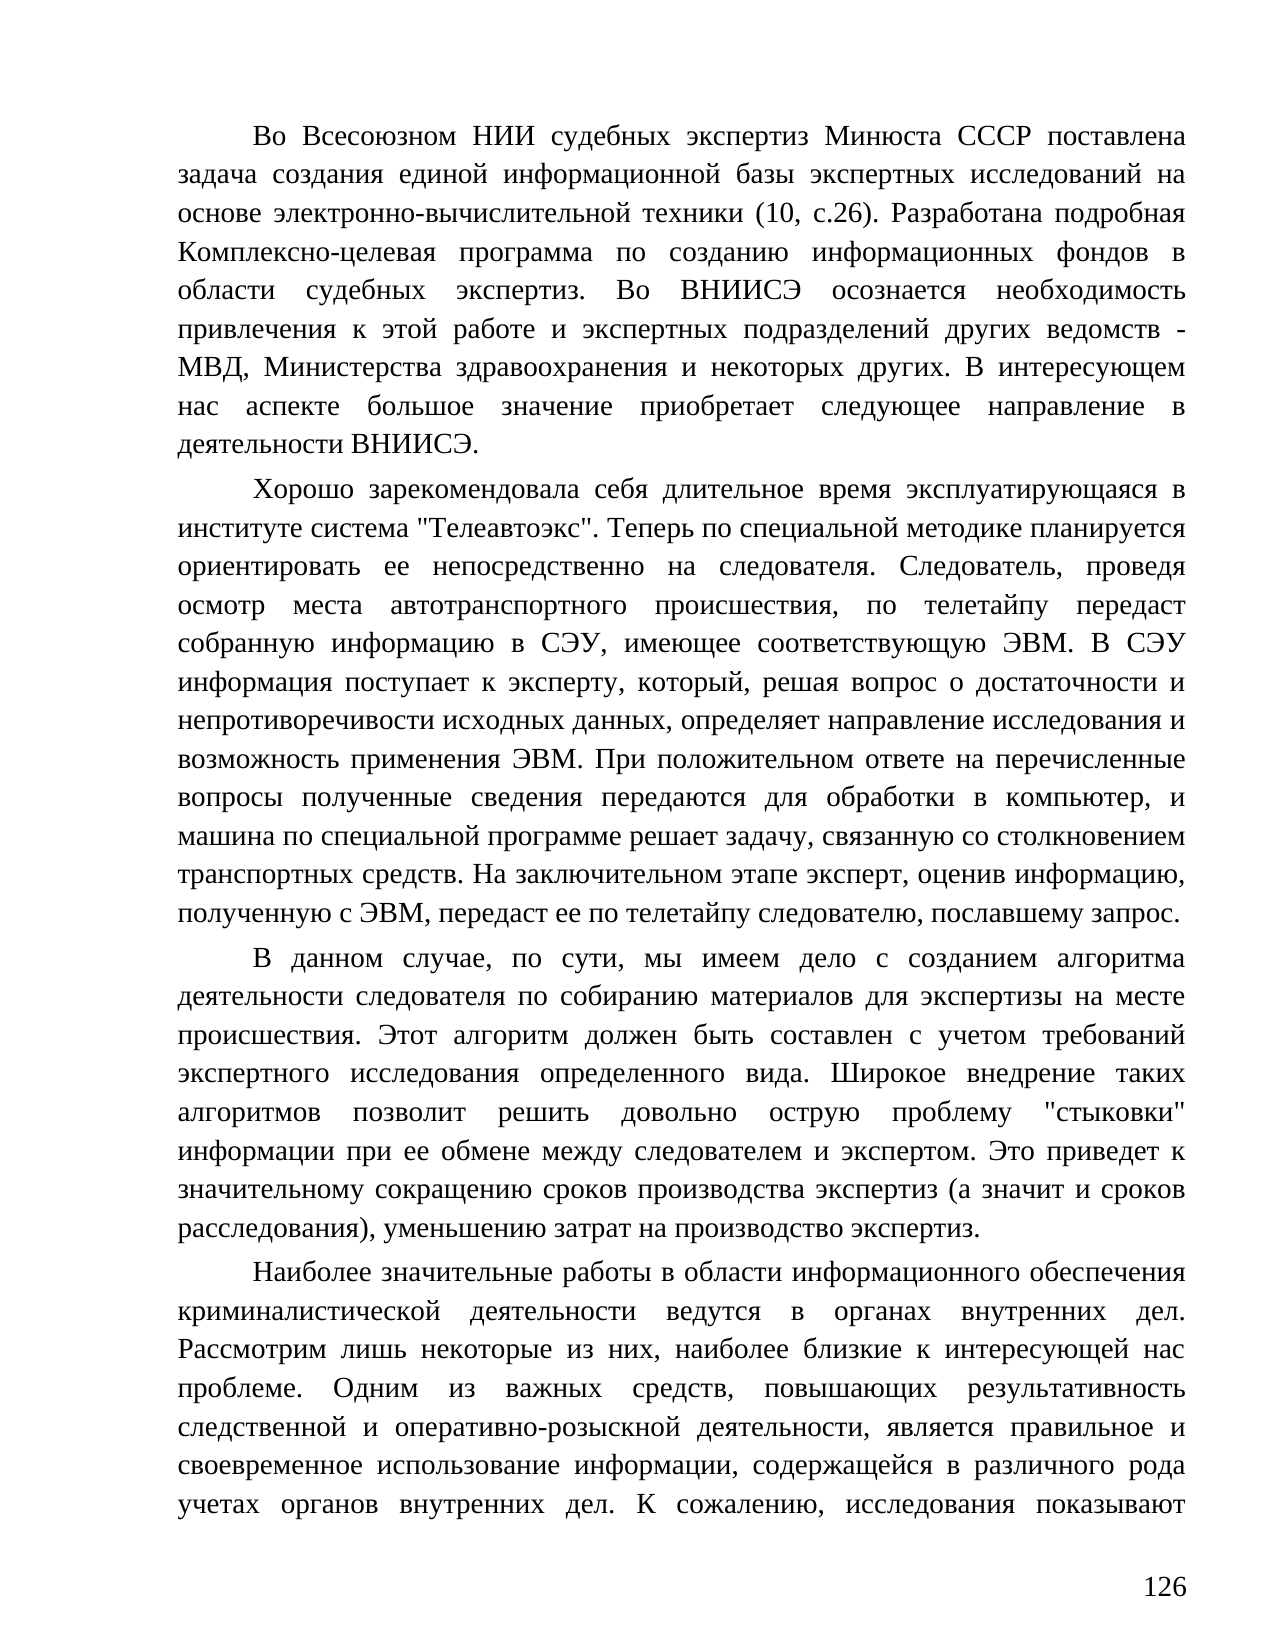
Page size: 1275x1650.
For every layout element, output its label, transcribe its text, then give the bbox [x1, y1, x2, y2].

text Во Всесоюзном НИИ судебных экспертиз Минюста СССР поставлена задача создания единой информационной базы экспертных исследований на основе электронно-вычислительной техники (10, с.26). Разработана подробная Комплексно-целевая программа по созданию информационных фондов в области судебных экспертиз. Во ВНИИСЭ осознается необходимость привлечения к этой работе и экспертных подразделений других ведомств - МВД, Министерства здравоохранения и некоторых других. В интересующем нас аспекте большое значение приобретает следующее направление в деятельности ВНИИСЭ. [177, 118, 1186, 460]
text В данном случае, по сути, мы имеем дело с созданием алгоритма деятельности следователя по собиранию материалов для экспертизы на месте происшествия. Этот алгоритм должен быть составлен с учетом требований экспертного исследования определенного вида. Широкое внедрение таких алгоритмов позволит решить довольно острую проблему "стыковки" информации при ее обмене между следователем и экспертом. Это приведет к значительному сокращению сроков производства экспертиз (а значит и сроков расследования), уменьшению затрат на производство экспертиз. [177, 940, 1186, 1243]
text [177, 1254, 1186, 1519]
text Хорошо зарекомендовала себя длительное время эксплуатирующаяся в институте система "Телеавтоэкс". Теперь по специальной методике планируется ориентировать ее непосредственно на следователя. Следователь, проведя осмотр места автотранспортного происшествия, по телетайпу передаст собранную информацию в СЭУ, имеющее соответствующую ЭВМ. В СЭУ информация поступает к эксперту, который, решая вопрос о достаточности и непротиворечивости исходных данных, определяет направление исследования и возможность применения ЭВМ. При положительном ответе на перечисленные вопросы полученные сведения передаются для обработки в компьютер, и машина по специальной программе решает задачу, связанную со столкновением транспортных средств. На заключительном этапе эксперт, оценив информацию, полученную с ЭВМ, передаст ее по телетайпу следователю, пославшему запрос. [177, 471, 1186, 929]
